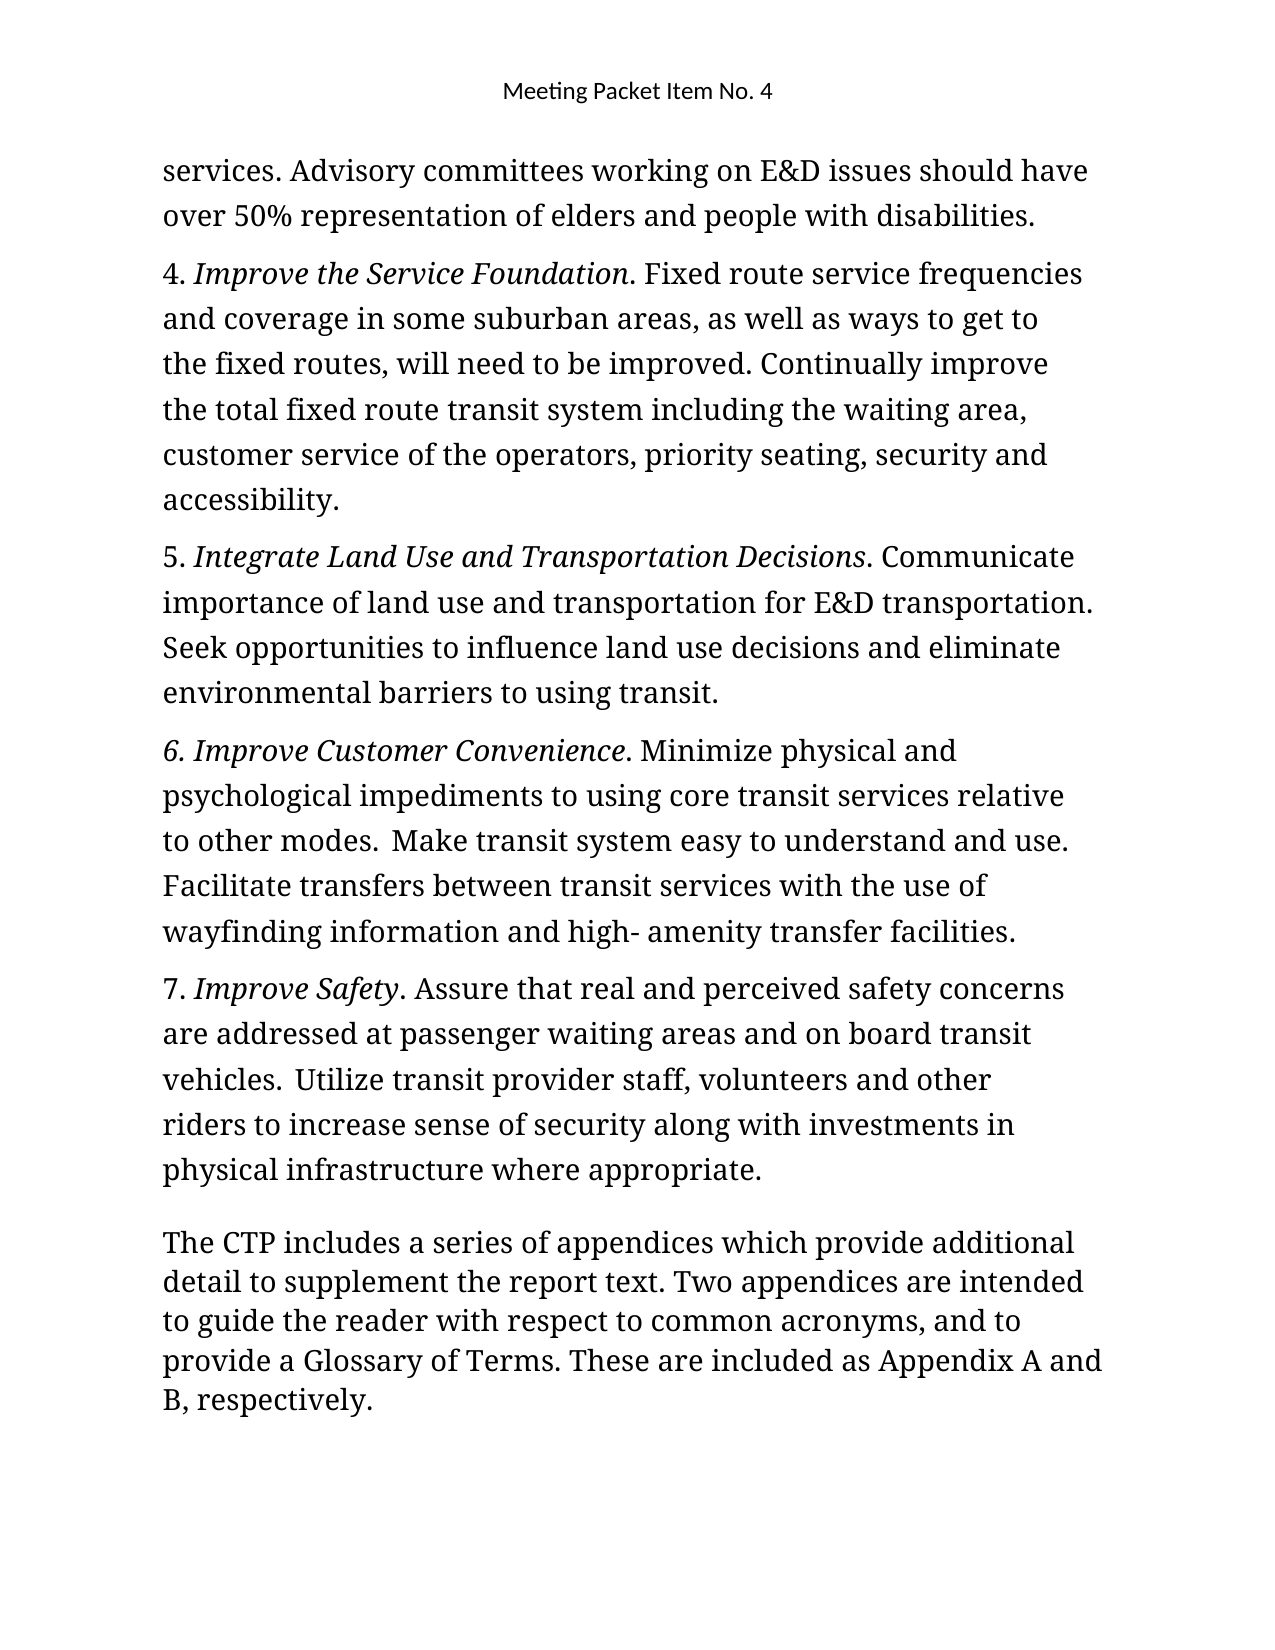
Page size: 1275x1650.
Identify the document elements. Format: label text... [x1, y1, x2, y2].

text The CTP includes a series of appendices which provide additional detail to supplement the report text. Two appendices are intended to guide the reader with respect to common acronyms, and to provide a Glossary of Terms. These are included as Appendix A and B, respectively. [162, 1222, 1107, 1419]
text 6. Improve Customer Convenience. Minimize physical and psychological impediments to using core transit services relative to other modes. Make transit system easy to understand and use. Facilitate transfers between transit services with the use of wayfinding information and high- amenity transfer facilities. [162, 730, 1089, 951]
text 7. Improve Safety. Assure that real and perceived safety concerns are addressed at passenger waiting areas and on board transit vehicles. Utilize transit provider staff, volunteers and other riders to increase sense of security along with investments in physical infrastructure where appropriate. [162, 968, 1081, 1189]
text 5. Integrate Land Use and Transportation Decisions. Communicate importance of land use and transportation for E&D transportation. Seek opportunities to influence land use decisions and eliminate environmental barriers to using transit. [162, 537, 1098, 712]
text 4. Improve the Service Foundation. Fixed route service frequencies and coverage in some suburban areas, as well as ways to get to the fixed routes, will need to be improved. Continually improve the total fixed route transit system including the waiting area, customer service of the operators, priority seating, security and accessibility. [162, 253, 1087, 519]
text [162, 150, 1095, 235]
